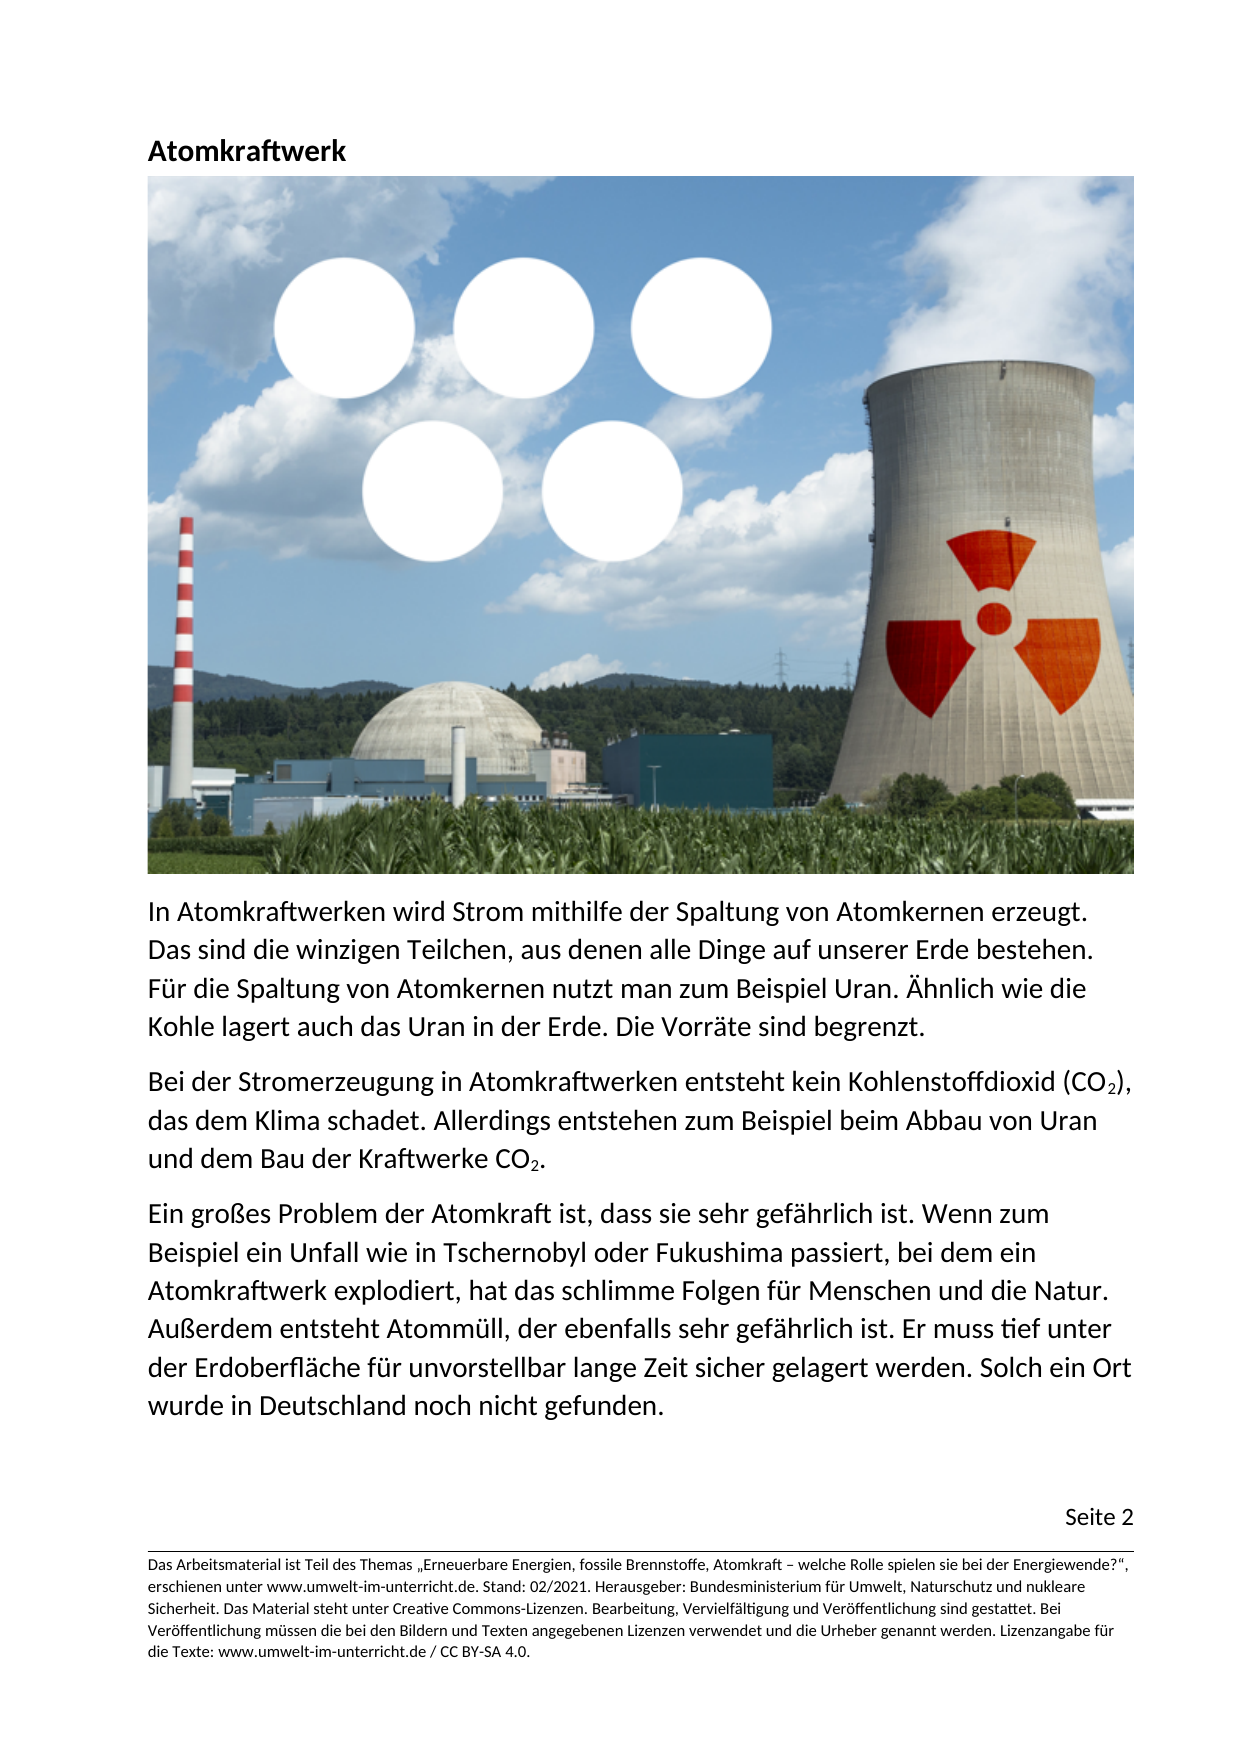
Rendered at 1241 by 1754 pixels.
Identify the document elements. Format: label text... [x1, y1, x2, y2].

text Bei der Stromerzeugung in Atomkraftwerken entsteht kein Kohlenstoffdioxid (CO2), das dem Klima schadet. Allerdings entstehen zum Beispiel beim Abbau von Uran und dem Bau der Kraftwerke CO2. [148, 1063, 1134, 1176]
text In Atomkraftwerken wird Strom mithilfe der Spaltung von Atomkernen erzeugt. Das sind die winzigen Teilchen, aus denen alle Dinge auf unserer Erde bestehen. Für die Spaltung von Atomkernen nutzt man zum Beispiel Uran. Ähnlich wie die Kohle lagert auch das Uran in der Erde. Die Vorräte sind begrenzt. [148, 893, 1134, 1044]
picture [147, 176, 1134, 874]
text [148, 1195, 1134, 1423]
text Atomkraftwerk [148, 131, 1134, 169]
